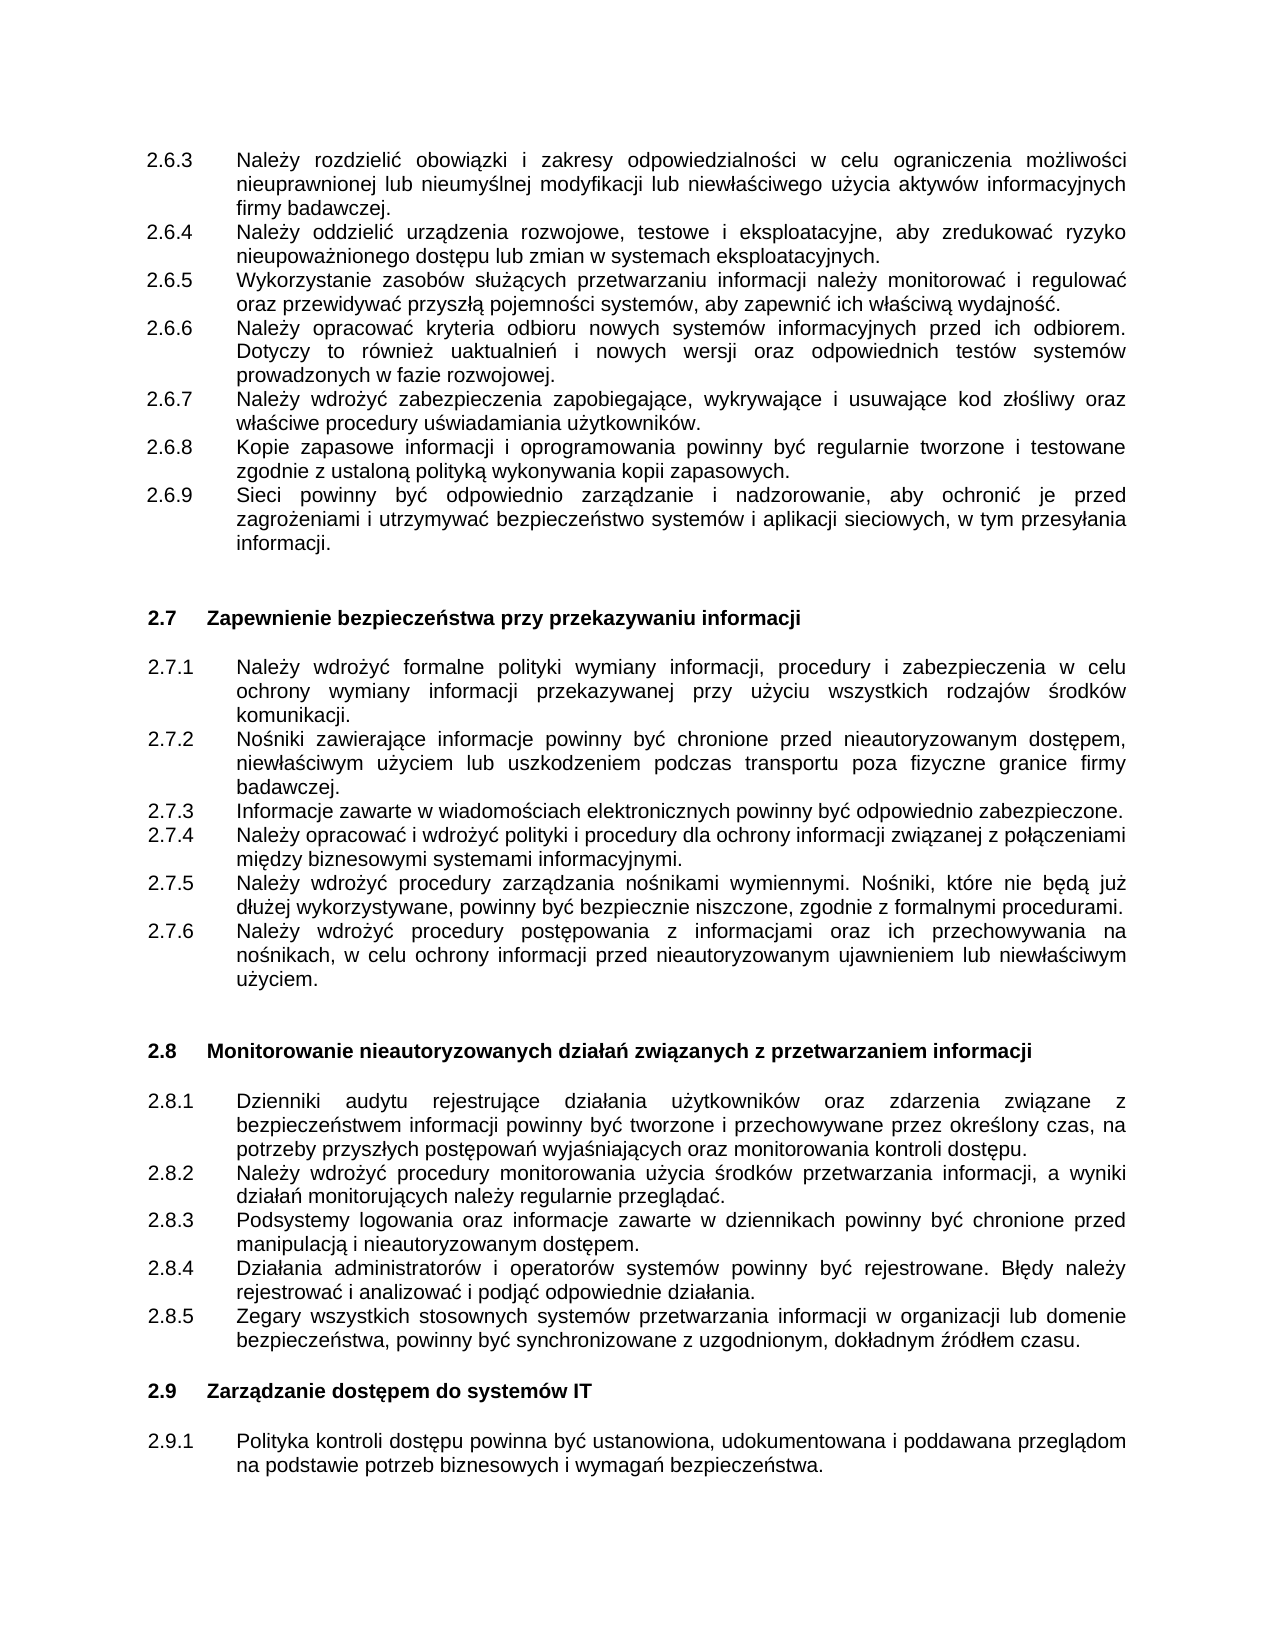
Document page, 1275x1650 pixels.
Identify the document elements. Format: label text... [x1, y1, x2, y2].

list Monitorowanie nieautoryzowanych działań związanych z przetwarzaniem informacji [148, 1038, 1127, 1063]
list Podsystemy logowania oraz informacje zawarte w dziennikach powinny być chronione przed manipulacją i nieautoryzowanym dostępem. [148, 1208, 1127, 1256]
list Nośniki zawierające informacje powinny być chronione przed nieautoryzowanym dostępem, niewłaściwym użyciem lub uszkodzeniem podczas transportu poza fizyczne granice firmy badawczej. [148, 727, 1127, 799]
list Należy wdrożyć procedury postępowania z informacjami oraz ich przechowywania na nośnikach, w celu ochrony informacji przed nieautoryzowanym ujawnieniem lub niewłaściwym użyciem. [148, 919, 1127, 991]
list Sieci powinny być odpowiednio zarządzanie i nadzorowanie, aby ochronić je przed zagrożeniami i utrzymywać bezpieczeństwo systemów i aplikacji sieciowych, w tym przesyłania informacji. [146, 483, 1127, 555]
list Dzienniki audytu rejestrujące działania użytkowników oraz zdarzenia związane z bezpieczeństwem informacji powinny być tworzone i przechowywane przez określony czas, na potrzeby przyszłych postępowań wyjaśniających oraz monitorowania kontroli dostępu. [148, 1088, 1127, 1160]
list Należy wdrożyć procedury monitorowania użycia środków przetwarzania informacji, a wyniki działań monitorujących należy regularnie przeglądać. [148, 1160, 1127, 1208]
list Należy rozdzielić obowiązki i zakresy odpowiedzialności w celu ograniczenia możliwości nieuprawnionej lub nieumyślnej modyfikacji lub niewłaściwego użycia aktywów informacyjnych firmy badawczej. [146, 148, 1127, 219]
list Należy wdrożyć formalne polityki wymiany informacji, procedury i zabezpieczenia w celu ochrony wymiany informacji przekazywanej przy użyciu wszystkich rodzajów środków komunikacji. [148, 655, 1127, 727]
list Zapewnienie bezpieczeństwa przy przekazywaniu informacji [148, 605, 1127, 630]
list Polityka kontroli dostępu powinna być ustanowiona, udokumentowana i poddawana przeglądom na podstawie potrzeb biznesowych i wymagań bezpieczeństwa. [148, 1428, 1127, 1476]
list Informacje zawarte w wiadomościach elektronicznych powinny być odpowiednio zabezpieczone. [148, 799, 1127, 823]
list Wykorzystanie zasobów służących przetwarzaniu informacji należy monitorować i regulować oraz przewidywać przyszłą pojemności systemów, aby zapewnić ich właściwą wydajność. [146, 267, 1127, 315]
list Zegary wszystkich stosownych systemów przetwarzania informacji w organizacji lub domenie bezpieczeństwa, powinny być synchronizowane z uzgodnionym, dokładnym źródłem czasu. [148, 1304, 1127, 1352]
list Zarządzanie dostępem do systemów IT [148, 1378, 1127, 1403]
list Należy wdrożyć procedury zarządzania nośnikami wymiennymi. Nośniki, które nie będą już dłużej wykorzystywane, powinny być bezpiecznie niszczone, zgodnie z formalnymi procedurami. [148, 871, 1127, 919]
list Należy oddzielić urządzenia rozwojowe, testowe i eksploatacyjne, aby zredukować ryzyko nieupoważnionego dostępu lub zmian w systemach eksploatacyjnych. [146, 219, 1127, 267]
list Należy wdrożyć zabezpieczenia zapobiegające, wykrywające i usuwające kod złośliwy oraz właściwe procedury uświadamiania użytkowników. [146, 387, 1127, 435]
list Kopie zapasowe informacji i oprogramowania powinny być regularnie tworzone i testowane zgodnie z ustaloną polityką wykonywania kopii zapasowych. [146, 435, 1127, 483]
list Działania administratorów i operatorów systemów powinny być rejestrowane. Błędy należy rejestrować i analizować i podjąć odpowiednie działania. [148, 1256, 1127, 1304]
list Należy opracować kryteria odbioru nowych systemów informacyjnych przed ich odbiorem. Dotyczy to również uaktualnień i nowych wersji oraz odpowiednich testów systemów prowadzonych w fazie rozwojowej. [146, 315, 1127, 387]
list Należy opracować i wdrożyć polityki i procedury dla ochrony informacji związanej z połączeniami między biznesowymi systemami informacyjnymi. [148, 823, 1127, 871]
